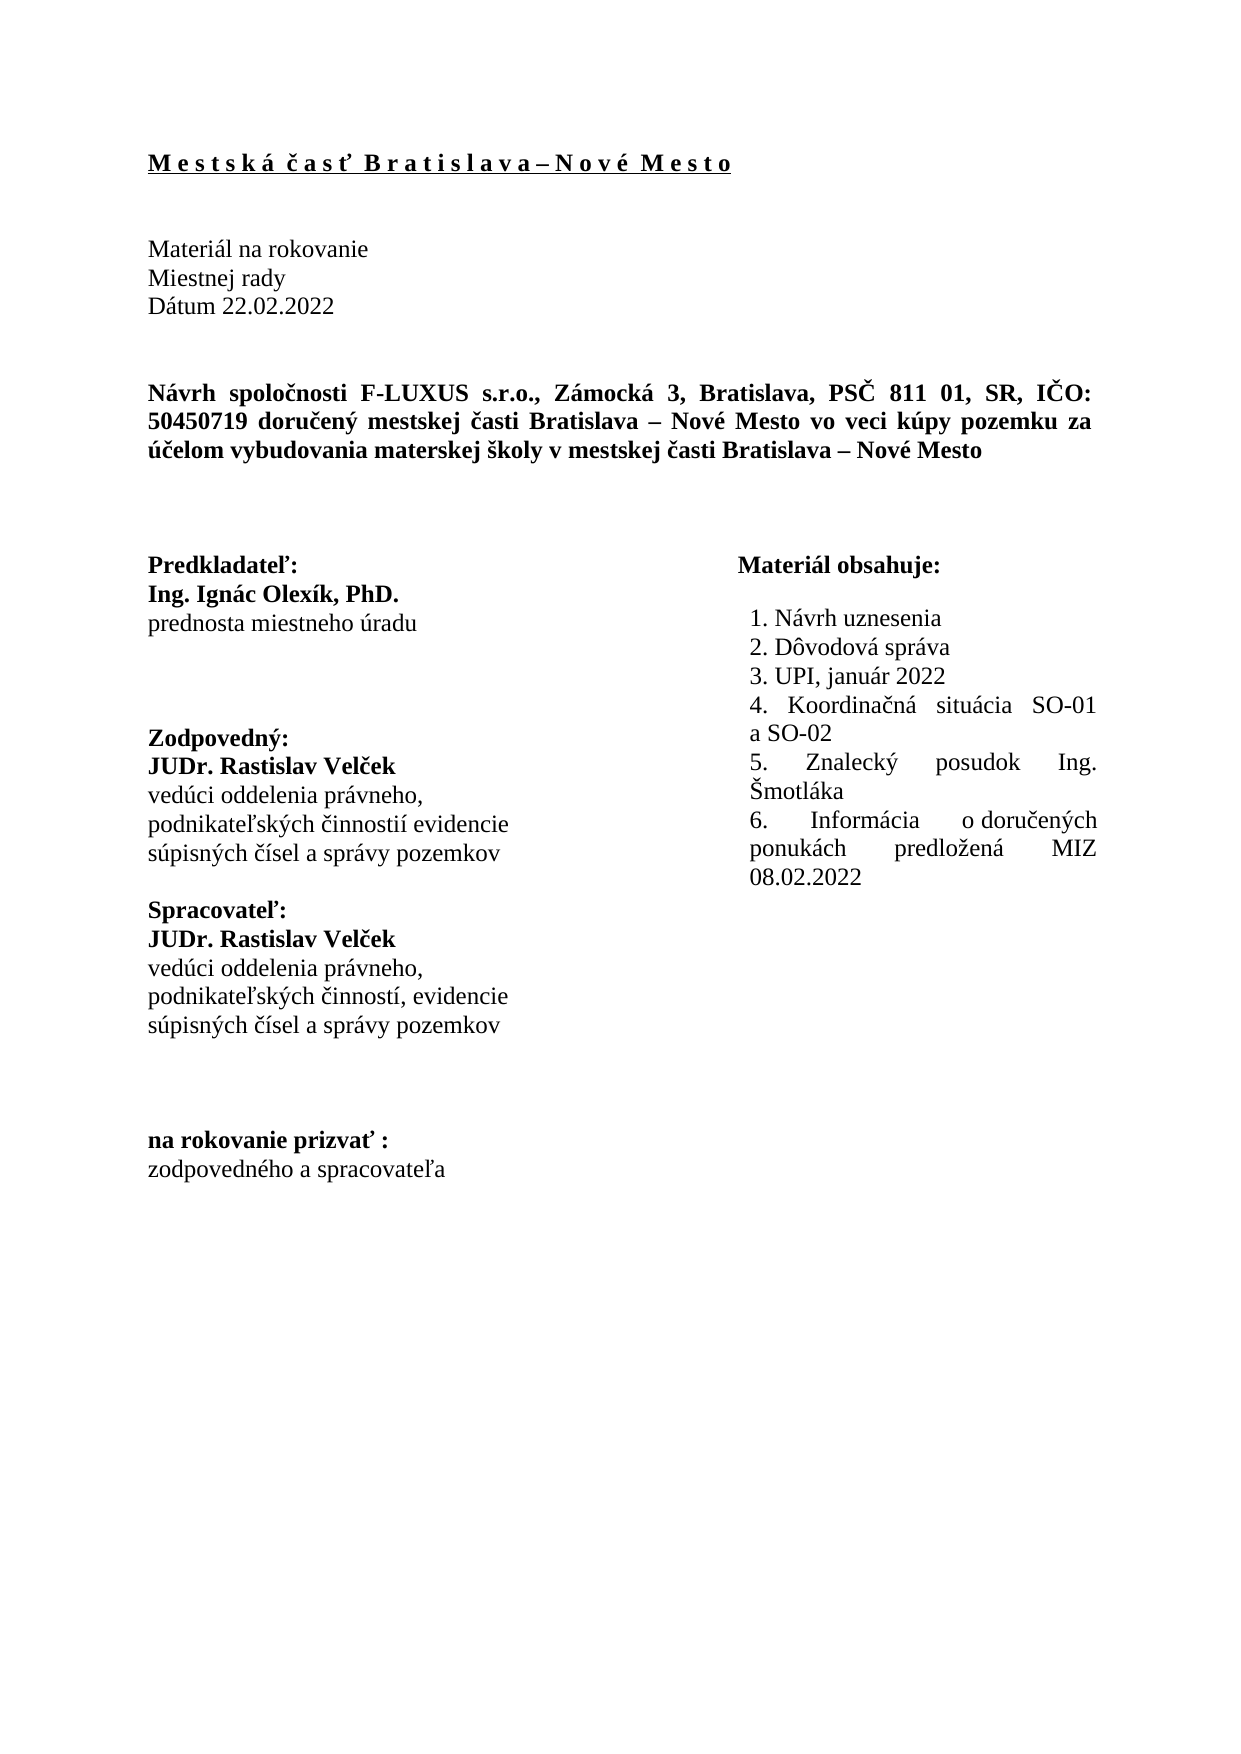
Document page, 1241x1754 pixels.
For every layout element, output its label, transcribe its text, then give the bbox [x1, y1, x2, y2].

text súpisných čísel a správy pozemkov [148, 838, 734, 866]
text vedúci oddelenia právneho, [148, 953, 734, 981]
text JUDr. Rastislav Velček [148, 924, 734, 953]
text M e s t s k á č a s ť B r a t i s l a v a – N o v é M e s t o [148, 148, 1093, 176]
text vedúci oddelenia právneho, [148, 780, 734, 809]
text JUDr. Rastislav Velček [148, 751, 734, 780]
text na rokovanie prizvať : [148, 1125, 734, 1154]
text Ing. Ignác Olexík, PhD. [148, 579, 1093, 608]
text Zodpovedný: [148, 723, 734, 751]
text prednosta miestneho úradu [148, 608, 734, 665]
text Návrh spoločnosti F-LUXUS s.r.o., Zámocká 3, Bratislava, PSČ 811 01, SR, IČO: 50450719 doručený mestskej časti Bratislava – Nové Mesto vo veci kúpy pozemku za účelom vybudovania materskej školy v mestskej časti Bratislava – Nové Mesto [148, 378, 1093, 464]
text Materiál na rokovanie [148, 234, 1093, 263]
text podnikateľských činností, evidencie [148, 981, 734, 1010]
text Dátum 22.02.2022 [148, 291, 1093, 320]
text podnikateľských činnostií evidencie [148, 809, 734, 838]
text Predkladateľ: Materiál obsahuje: [148, 550, 1093, 579]
text Miestnej rady [148, 263, 1093, 291]
text zodpovedného a spracovateľa [148, 1154, 734, 1183]
text súpisných čísel a správy pozemkov [148, 1010, 734, 1039]
text Spracovateľ: [148, 895, 734, 924]
